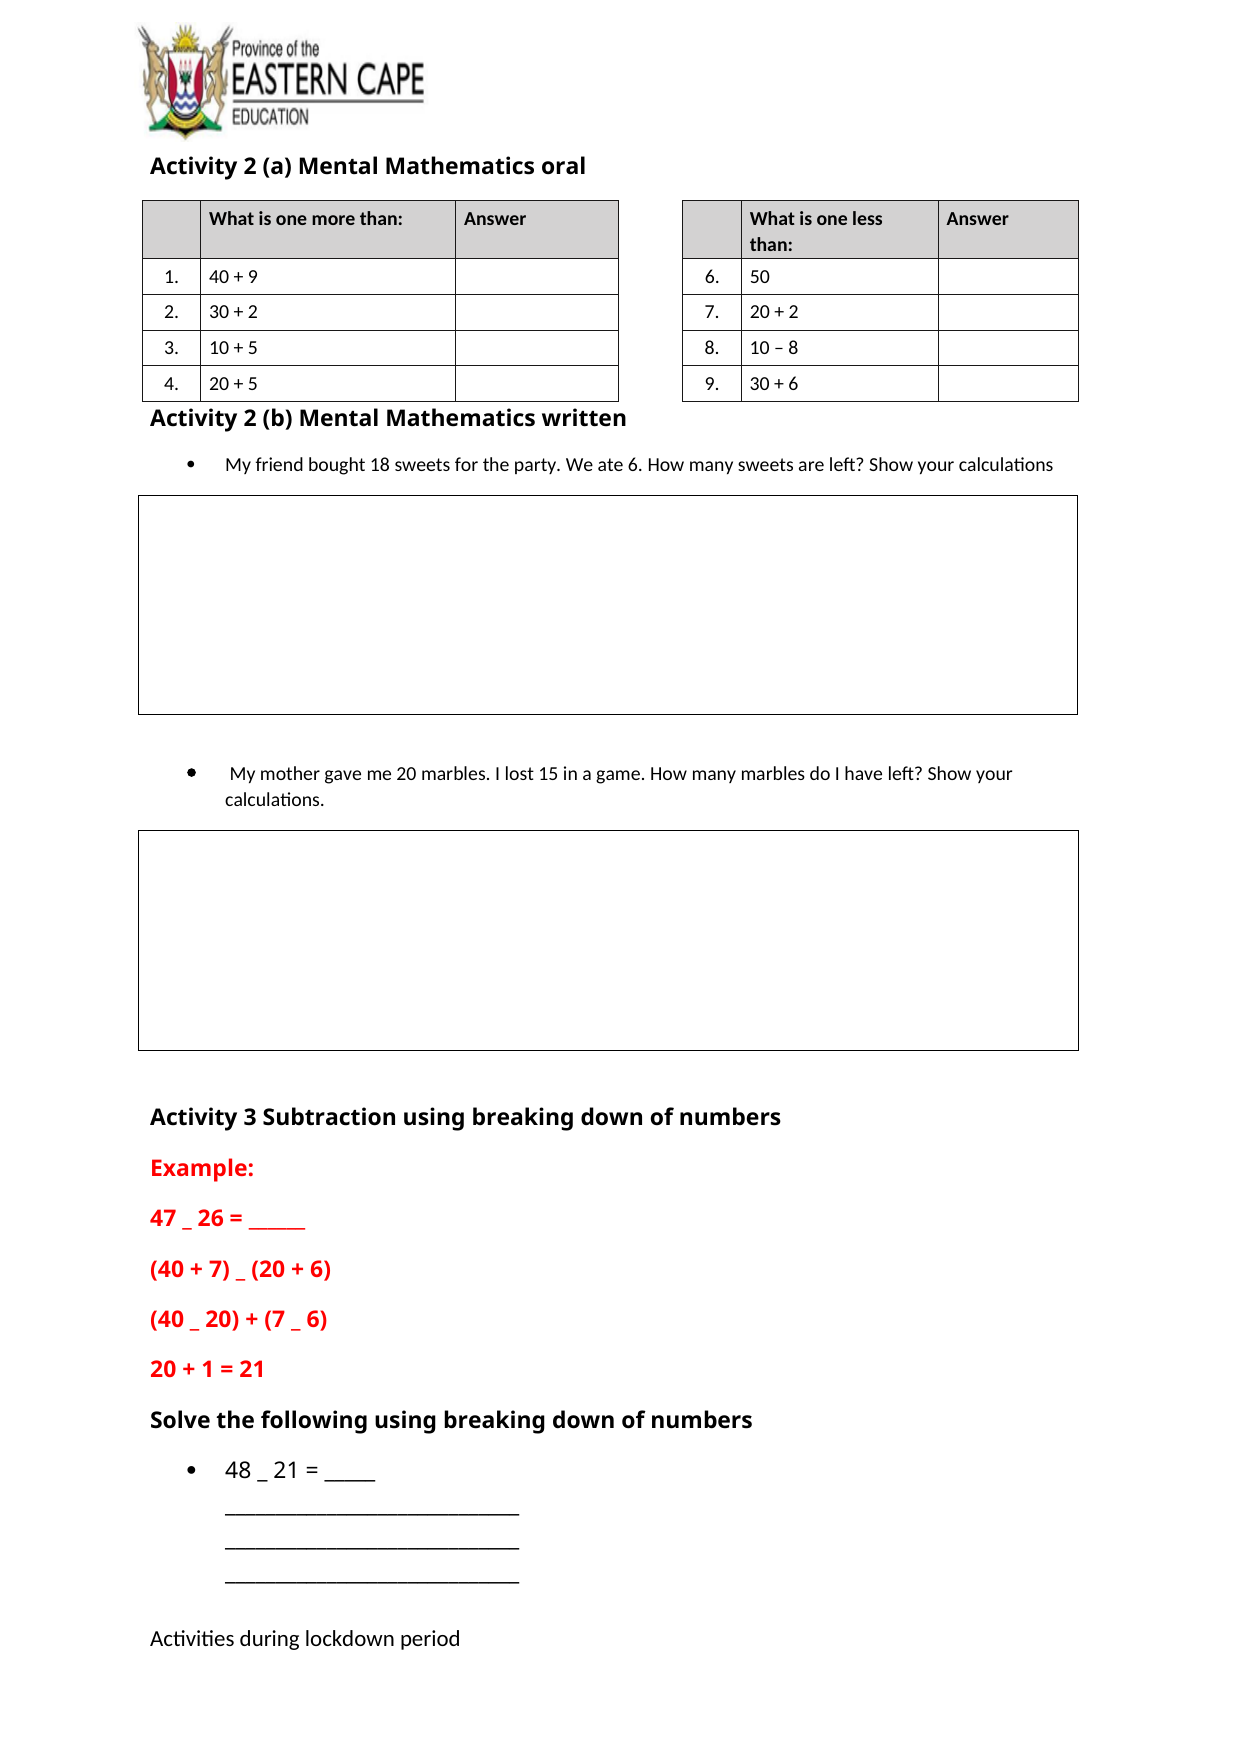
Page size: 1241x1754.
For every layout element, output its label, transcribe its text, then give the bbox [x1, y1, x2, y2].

text Example: [150, 1152, 1090, 1183]
table_cell 8. [683, 331, 741, 365]
text Activity 2 (a) Mental Mathematics oral [150, 150, 1090, 181]
table_cell 6. [683, 259, 741, 294]
picture [134, 22, 432, 142]
table_cell 2. [143, 295, 200, 329]
table_cell [456, 366, 618, 401]
table_cell [939, 366, 1078, 401]
table_header What is one less than: [742, 201, 938, 258]
table_cell 10 – 8 [742, 331, 938, 365]
table_cell [939, 295, 1078, 329]
text Solve the following using breaking down of numbers [150, 1404, 1090, 1435]
text 20 + 1 = 21 [150, 1353, 1090, 1385]
table_cell [456, 259, 618, 294]
table_cell 4. [143, 366, 200, 401]
text (40 _ 20) + (7 _ 6) [150, 1303, 1090, 1334]
table_cell 40 + 9 [201, 259, 455, 294]
table_cell 7. [683, 295, 741, 329]
table_cell 30 + 2 [201, 295, 455, 329]
table_cell 30 + 6 [742, 366, 938, 401]
table_header [143, 201, 200, 258]
table_cell [939, 259, 1078, 294]
table_cell 10 + 5 [201, 331, 455, 365]
table_cell [456, 331, 618, 365]
text (40 + 7) _ (20 + 6) [150, 1253, 1090, 1284]
text Activity 3 Subtraction using breaking down of numbers [150, 1101, 1090, 1133]
table_cell 20 + 2 [742, 295, 938, 329]
list _____________________________ [225, 1556, 1090, 1587]
table_cell 1. [143, 259, 200, 294]
table_cell [456, 295, 618, 329]
list _____________________________ [225, 1488, 1090, 1519]
text Activity 2 (b) Mental Mathematics written [150, 402, 1090, 433]
table_header Answer [939, 201, 1078, 258]
list My mother gave me 20 marbles. I lost 15 in a game. How many marbles do I have left? Show your calculations. [187, 761, 1090, 812]
list My friend bought 18 sweets for the party. We ate 6. How many sweets are left? Show your calculations [187, 452, 1090, 476]
table_cell 20 + 5 [201, 366, 455, 401]
table_header What is one more than: [201, 201, 455, 258]
table_header [139, 831, 1078, 1050]
table_header Answer [456, 201, 618, 258]
table_cell 50 [742, 259, 938, 294]
table_cell 3. [143, 331, 200, 365]
table_cell [939, 331, 1078, 365]
table_header [683, 201, 741, 258]
table_cell 9. [683, 366, 741, 401]
table_header [139, 496, 1077, 713]
list 48 _ 21 = _____ [187, 1454, 1090, 1486]
text 47 _ 26 = ______ [150, 1202, 1090, 1233]
list _____________________________ [225, 1522, 1090, 1553]
table_header [619, 200, 682, 401]
